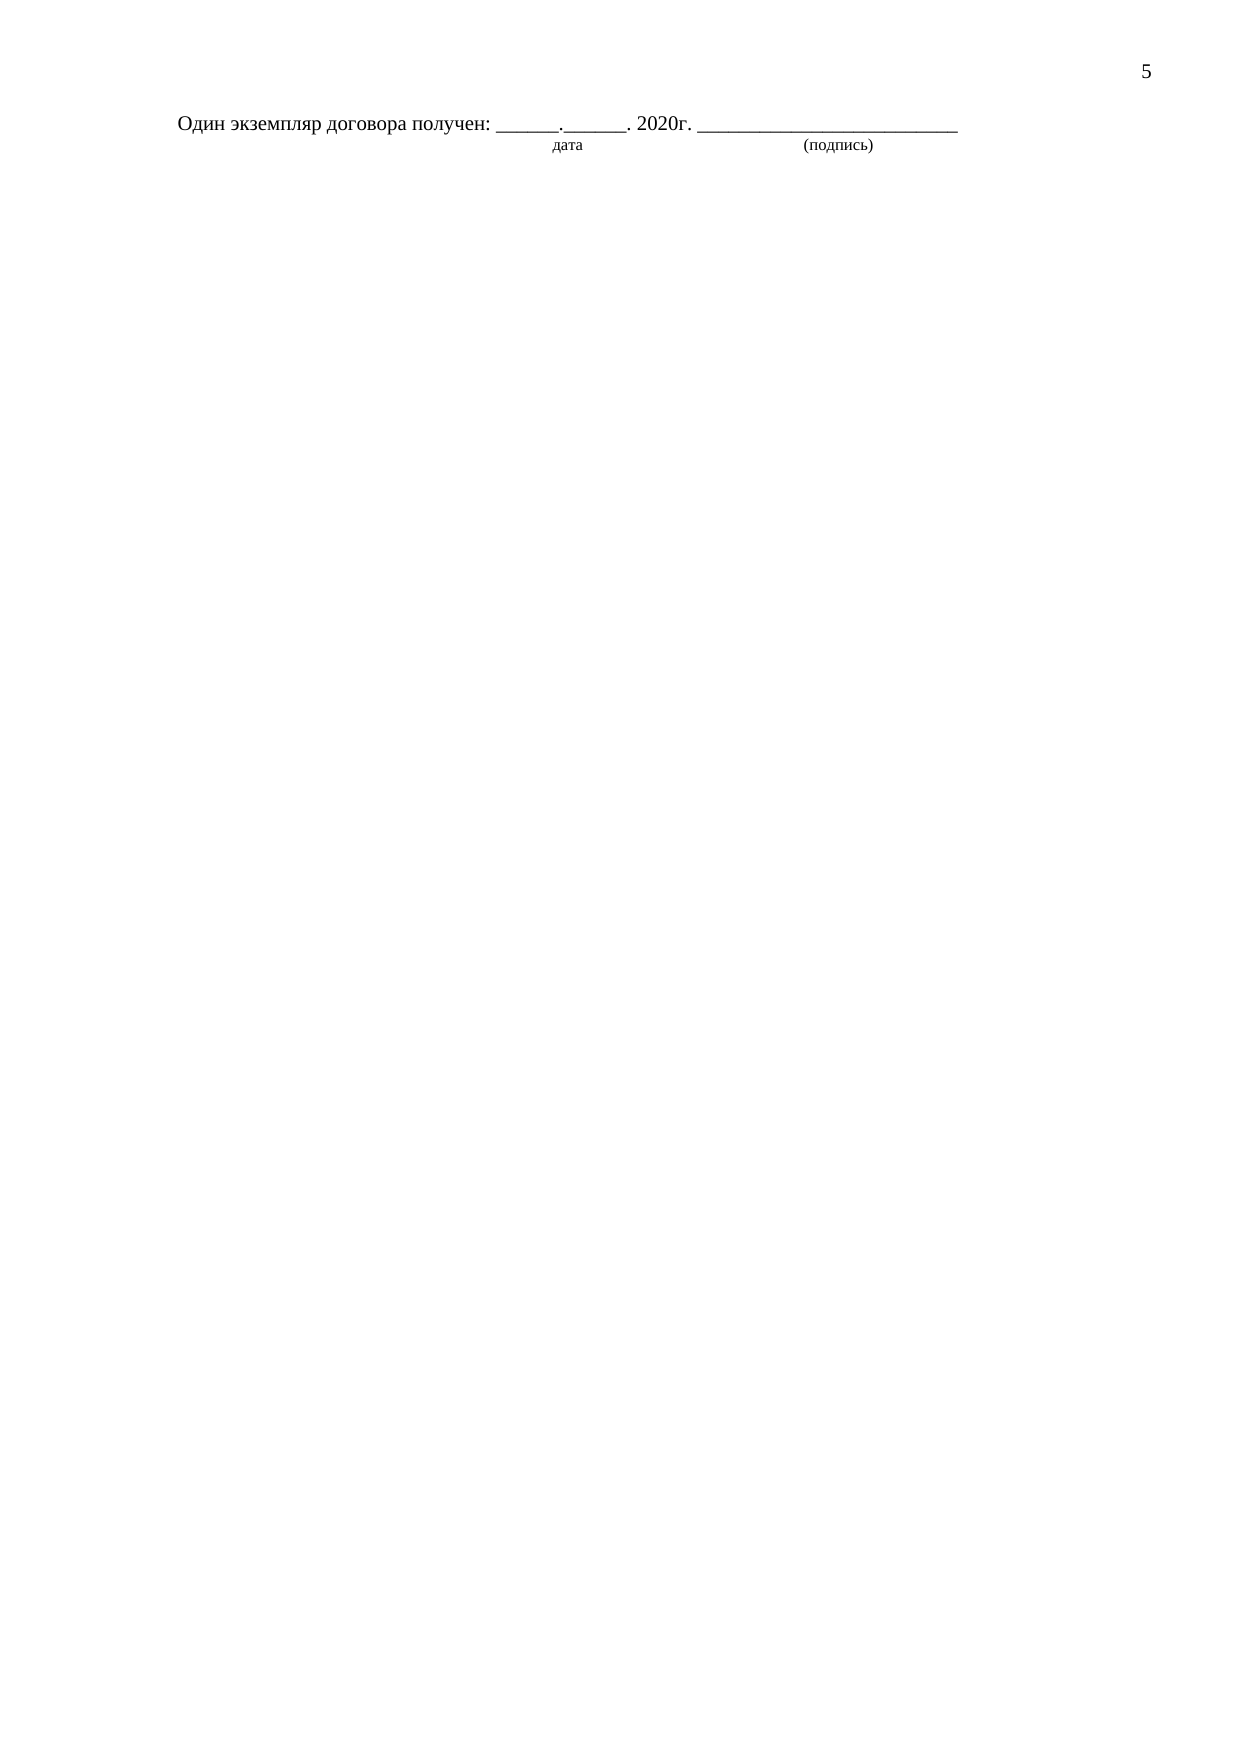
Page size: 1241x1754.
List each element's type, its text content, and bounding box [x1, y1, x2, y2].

text дата (подпись) [177, 135, 1152, 154]
text Один экземпляр договора получен: ______.______. 2020г. _________________________ [177, 111, 1152, 135]
